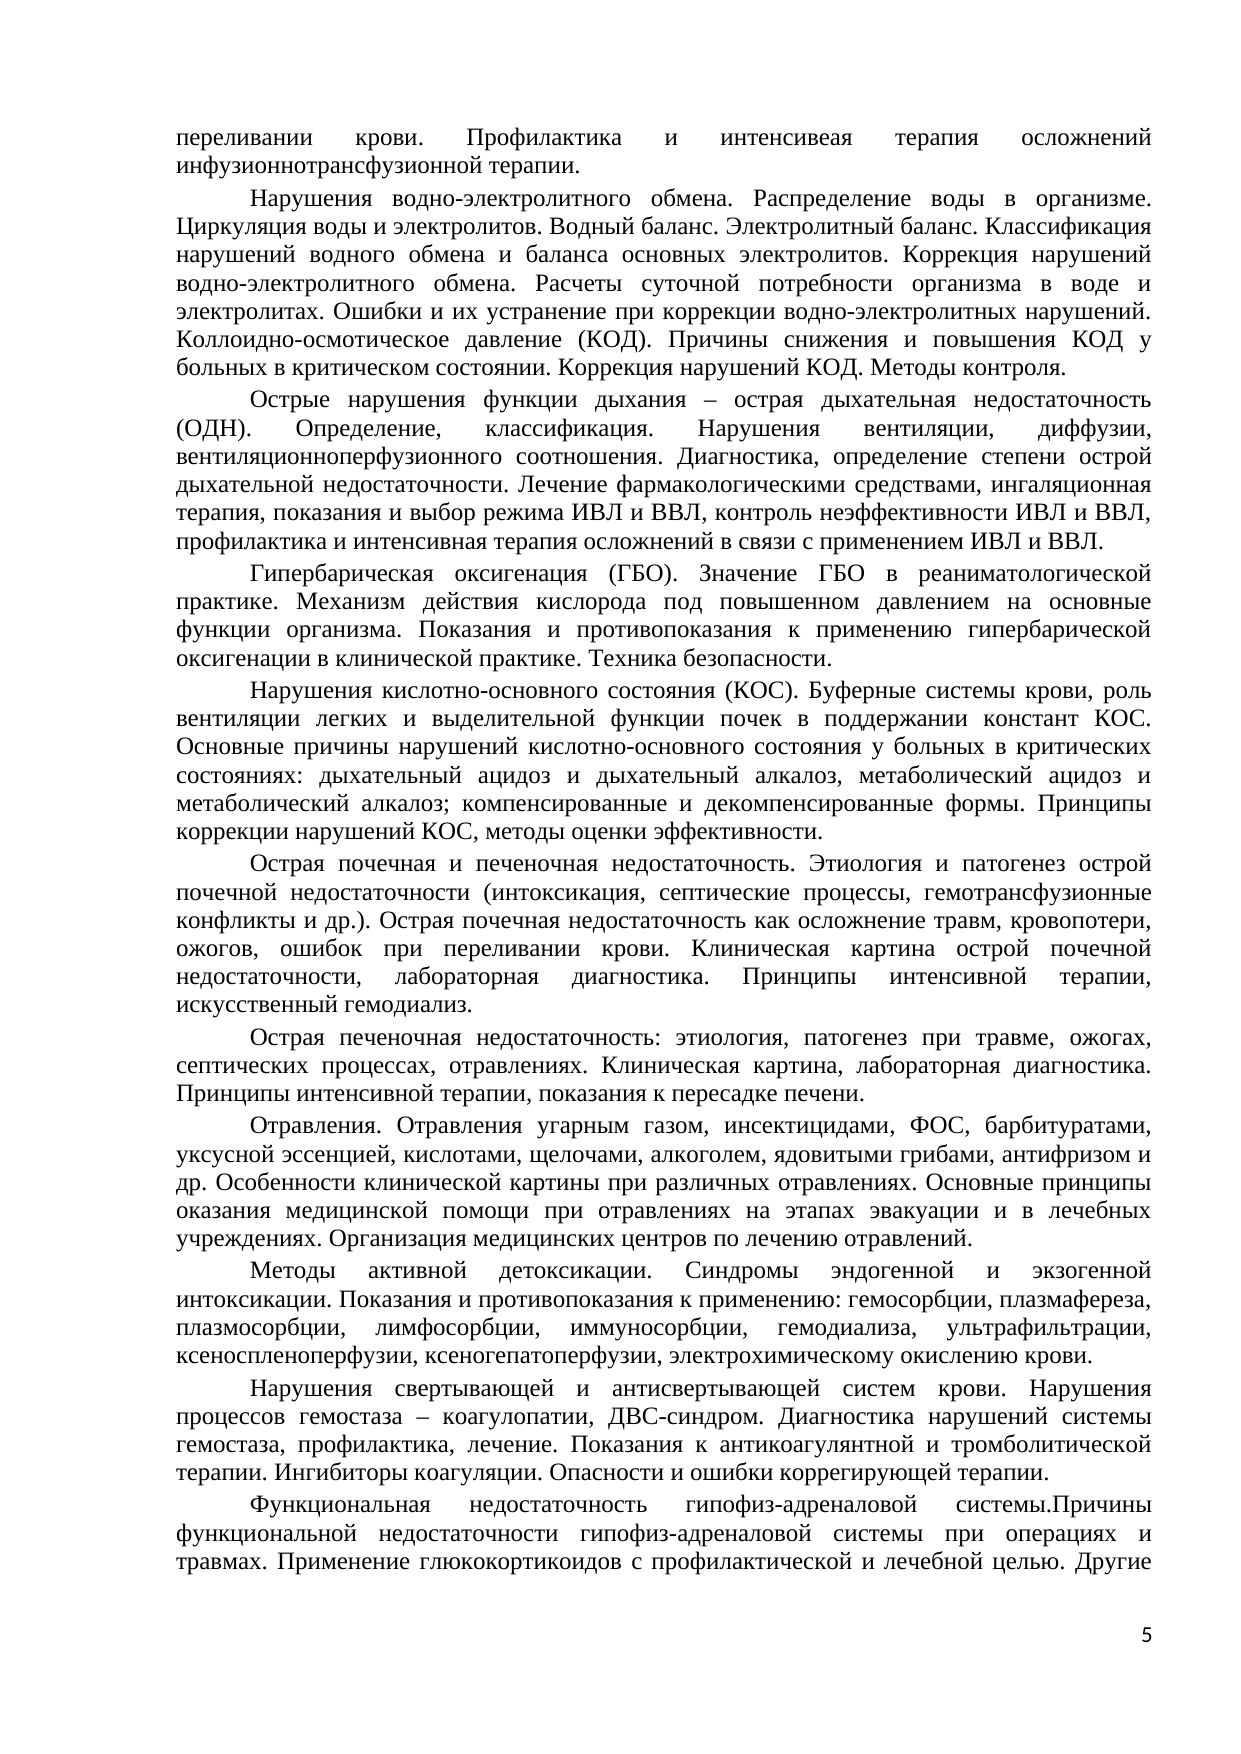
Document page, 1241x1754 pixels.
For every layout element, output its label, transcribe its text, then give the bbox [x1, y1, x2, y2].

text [176, 1490, 1152, 1575]
text Гипербарическая оксигенация (ГБО). Значение ГБО в реаниматологической практике. Механизм действия кислорода под повышенном давлением на основные функции организма. Показания и противопоказания к применению гипербарической оксигенации в клинической практике. Техника безопасности. [176, 559, 1152, 671]
text Острая печеночная недостаточность: этиология, патогенез при травме, ожогах, септических процессах, отравлениях. Клиническая картина, лабораторная диагностика. Принципы интенсивной терапии, показания к пересадке печени. [176, 1022, 1152, 1107]
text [176, 123, 1152, 179]
text Нарушения водно-электролитного обмена. Распределение воды в организме. Циркуляция воды и электролитов. Водный баланс. Электролитный баланс. Классификация нарушений водного обмена и баланса основных электролитов. Коррекция нарушений водно-электролитного обмена. Расчеты суточной потребности организма в воде и электролитах. Ошибки и их устранение при коррекции водно-электролитных нарушений. Коллоидно-осмотическое давление (КОД). Причины снижения и повышения КОД у больных в критическом состоянии. Коррекция нарушений КОД. Методы контроля. [176, 183, 1152, 381]
text Острая почечная и печеночная недостаточность. Этиология и патогенез острой почечной недостаточности (интоксикация, септические процессы, гемотрансфузионные конфликты и др.). Острая почечная недостаточность как осложнение травм, кровопотери, ожогов, ошибок при переливании крови. Клиническая картина острой почечной недостаточности, лабораторная диагностика. Принципы интенсивной терапии, искусственный гемодиализ. [176, 849, 1152, 1018]
text Нарушения свертывающей и антисвертывающей систем крови. Нарушения процессов гемостаза – коагулопатии, ДВС-синдром. Диагностика нарушений системы гемостаза, профилактика, лечение. Показания к антикоагулянтной и тромболитической терапии. Ингибиторы коагуляции. Опасности и ошибки коррегирующей терапии. [176, 1373, 1152, 1486]
text Методы активной детоксикации. Синдромы эндогенной и экзогенной интоксикации. Показания и противопоказания к применению: гемосорбции, плазмафереза, плазмосорбции, лимфосорбции, иммуносорбции, гемодиализа, ультрафильтрации, ксеноспленоперфузии, ксеногепатоперфузии, электрохимическому окислению крови. [176, 1256, 1152, 1369]
text Нарушения кислотно-основного состояния (КОС). Буферные системы крови, роль вентиляции легких и выделительной функции почек в поддержании констант КОС. Основные причины нарушений кислотно-основного состояния у больных в критических состояниях: дыхательный ацидоз и дыхательный алкалоз, метаболический ацидоз и метаболический алкалоз; компенсированные и декомпенсированные формы. Принципы коррекции нарушений КОС, методы оценки эффективности. [176, 676, 1152, 845]
text Острые нарушения функции дыхания – острая дыхательная недостаточность (ОДН). Определение, классификация. Нарушения вентиляции, диффузии, вентиляционноперфузионного соотношения. Диагностика, определение степени острой дыхательной недостаточности. Лечение фармакологическими средствами, ингаляционная терапия, показания и выбор режима ИВЛ и ВВЛ, контроль неэффективности ИВЛ и ВВЛ, профилактика и интенсивная терапия осложнений в связи с применением ИВЛ и ВВЛ. [176, 385, 1152, 554]
text Отравления. Отравления угарным газом, инсектицидами, ФОС, барбитуратами, уксусной эссенцией, кислотами, щелочами, алкоголем, ядовитыми грибами, антифризом и др. Особенности клинической картины при различных отравлениях. Основные принципы оказания медицинской помощи при отравлениях на этапах эвакуации и в лечебных учреждениях. Организация медицинских центров по лечению отравлений. [176, 1111, 1152, 1252]
